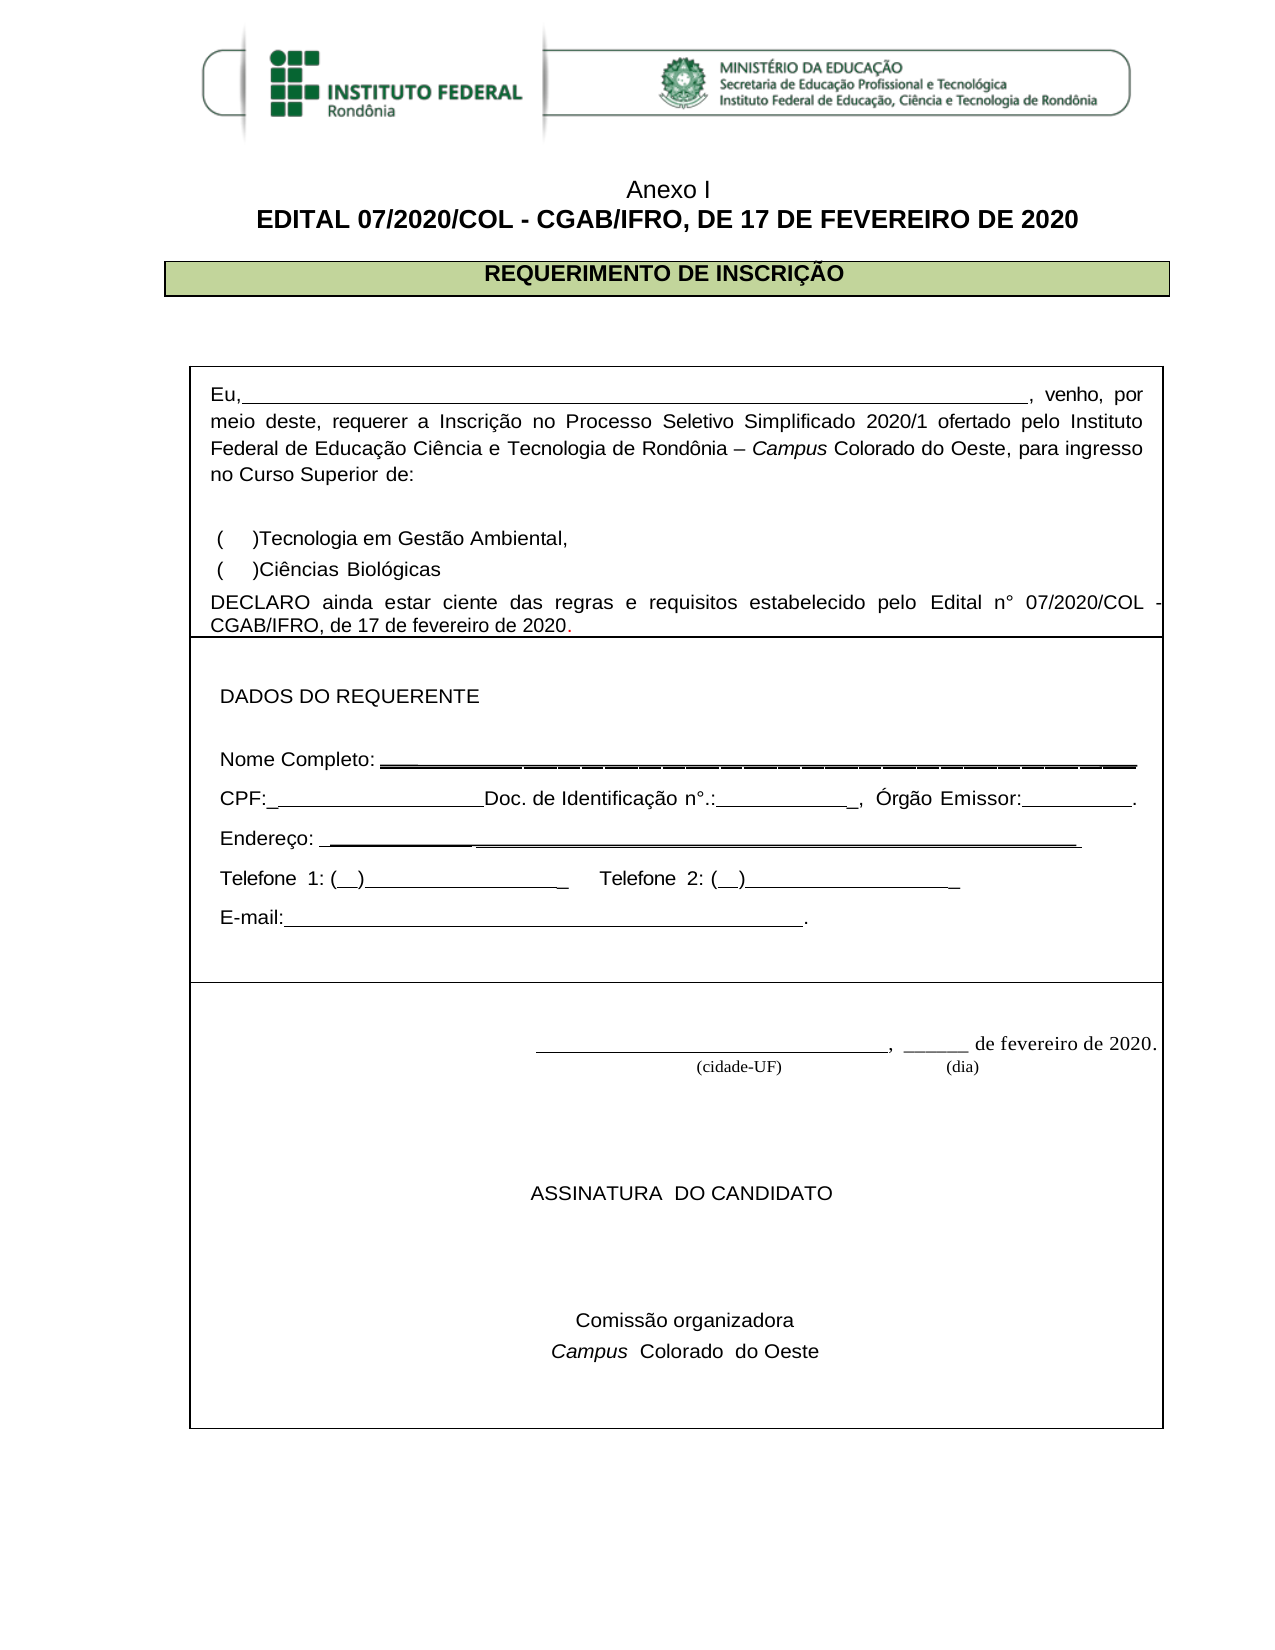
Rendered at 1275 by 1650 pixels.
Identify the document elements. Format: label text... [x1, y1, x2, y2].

table_cell , ______ de fevereiro de 2020. (cidade-UF) (dia) ASSINATURA DO CANDIDATO Comissão organizadora Campus Colorado do Oeste [191, 983, 1162, 1427]
text EDITAL 07/2020/COL - CGAB/IFRO, DE 17 DE FEVEREIRO DE 2020 [154, 204, 1181, 234]
picture [176, 0, 1157, 164]
subtitle Anexo I [618, 175, 719, 204]
table_cell DADOS DO REQUERENTE Nome Completo: CPF:_ Doc. de Identificação n°.: _, Órgão Emissor: . Endereço: Telefone 1: ( ) _ Telefone 2: ( ) _ E-mail: . [191, 638, 1162, 982]
table_header Eu, , venho, por meio deste, requerer a Inscrição no Processo Seletivo Simplificado 2020/1 ofertado pelo Instituto Federal de Educação Ciência e Tecnologia de Rondônia – Campus Colorado do Oeste, para ingresso no Curso Superior de: ( )Tecnologia em Gestão Ambiental, ( )Ciências Biológicas DECLARO ainda estar ciente das regras e requisitos estabelecido pelo Edital n° 07/2020/COL - CGAB/IFRO, de 17 de fevereiro de 2020. [191, 367, 1162, 636]
